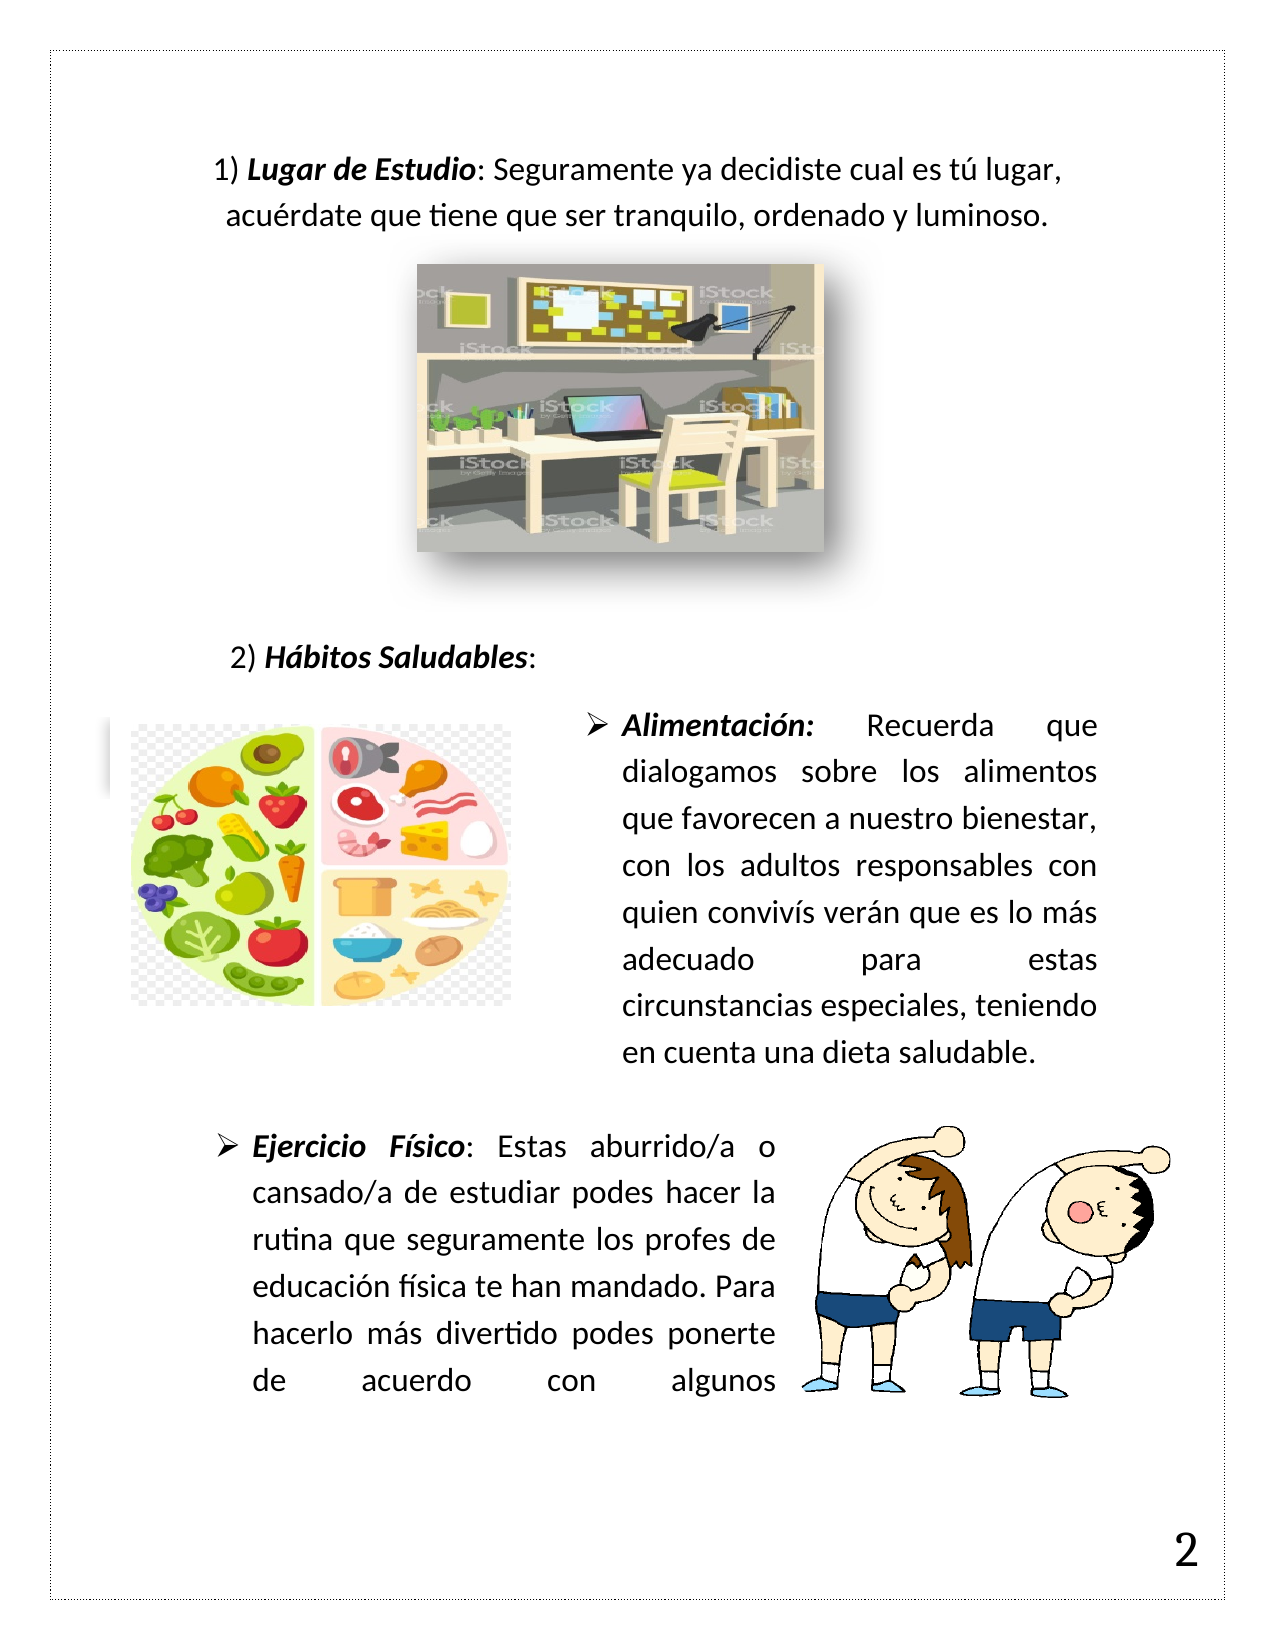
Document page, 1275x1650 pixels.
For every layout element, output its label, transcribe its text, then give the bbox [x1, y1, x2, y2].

picture [131, 724, 511, 1006]
list Alimentación: Recuerda que dialogamos sobre los alimentos que favorecen a nuestro bienestar, con los adultos responsables con quien convivís verán que es lo más adecuado para estas circunstancias especiales, teniendo en cuenta una dieta saludable. [214, 704, 1098, 1072]
picture [417, 264, 824, 552]
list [214, 1125, 1098, 1399]
picture [798, 1126, 1171, 1398]
text 2) Hábitos Saludables: [177, 636, 1098, 677]
